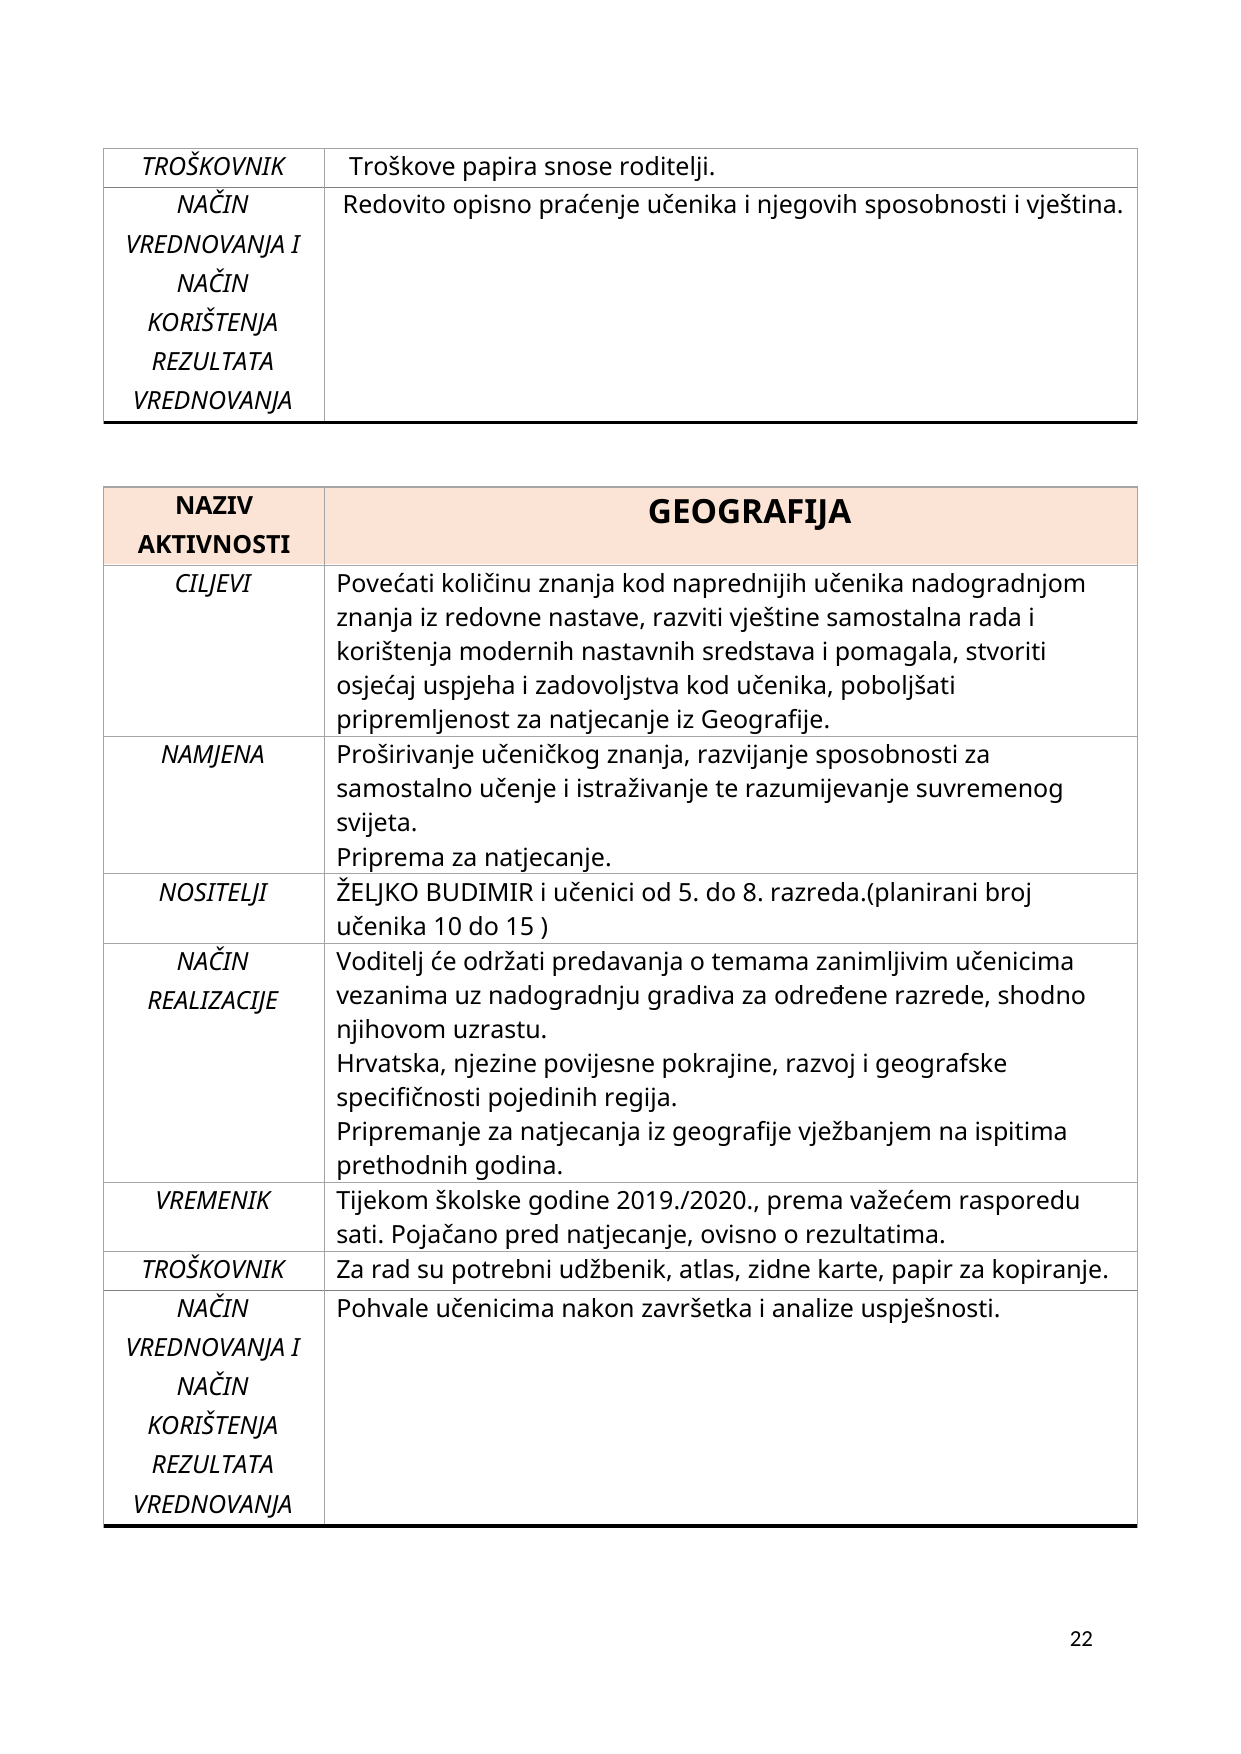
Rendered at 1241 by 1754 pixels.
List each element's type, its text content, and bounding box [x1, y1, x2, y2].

table_cell NAČIN VREDNOVANJA I NAČIN KORIŠTENJA REZULTATA VREDNOVANJA [104, 188, 324, 421]
table_cell TROŠKOVNIK [104, 1252, 324, 1290]
table_cell NOSITELJI [104, 874, 324, 942]
table_cell Troškove papira snose roditelji. [325, 149, 1137, 187]
table_header GEOGRAFIJA [325, 488, 1137, 564]
table_cell NAČIN VREDNOVANJA I NAČIN KORIŠTENJA REZULTATA VREDNOVANJA [104, 1291, 324, 1524]
table_cell VREMENIK [104, 1183, 324, 1251]
table_cell Tijekom školske godine 2019./2020., prema važećem rasporedu sati. Pojačano pred natjecanje, ovisno o rezultatima. [325, 1183, 1137, 1251]
table_cell CILJEVI [104, 566, 324, 736]
table_cell Za rad su potrebni udžbenik, atlas, zidne karte, papir za kopiranje. [325, 1252, 1137, 1290]
table_cell TROŠKOVNIK [104, 149, 324, 187]
table_cell Povećati količinu znanja kod naprednijih učenika nadogradnjom znanja iz redovne nastave, razviti vještine samostalna rada i korištenja modernih nastavnih sredstava i pomagala, stvoriti osjećaj uspjeha i zadovoljstva kod učenika, poboljšati pripremljenost za natjecanje iz Geografije. [325, 566, 1137, 736]
table_cell ŽELJKO BUDIMIR i učenici od 5. do 8. razreda.(planirani broj učenika 10 do 15 ) [325, 874, 1137, 942]
table_cell Pohvale učenicima nakon završetka i analize uspješnosti. [325, 1291, 1137, 1524]
table_cell Proširivanje učeničkog znanja, razvijanje sposobnosti za samostalno učenje i istraživanje te razumijevanje suvremenog svijeta. Priprema za natjecanje. [325, 737, 1137, 873]
table_cell NAMJENA [104, 737, 324, 873]
table_header NAZIV AKTIVNOSTI [104, 488, 324, 564]
table_cell Voditelj će održati predavanja o temama zanimljivim učenicima vezanima uz nadogradnju gradiva za određene razrede, shodno njihovom uzrastu. Hrvatska, njezine povijesne pokrajine, razvoj i geografske specifičnosti pojedinih regija. Pripremanje za natjecanja iz geografije vježbanjem na ispitima prethodnih godina. [325, 944, 1137, 1182]
table_cell Redovito opisno praćenje učenika i njegovih sposobnosti i vještina. [325, 188, 1137, 421]
table_cell NAČIN REALIZACIJE [104, 944, 324, 1182]
